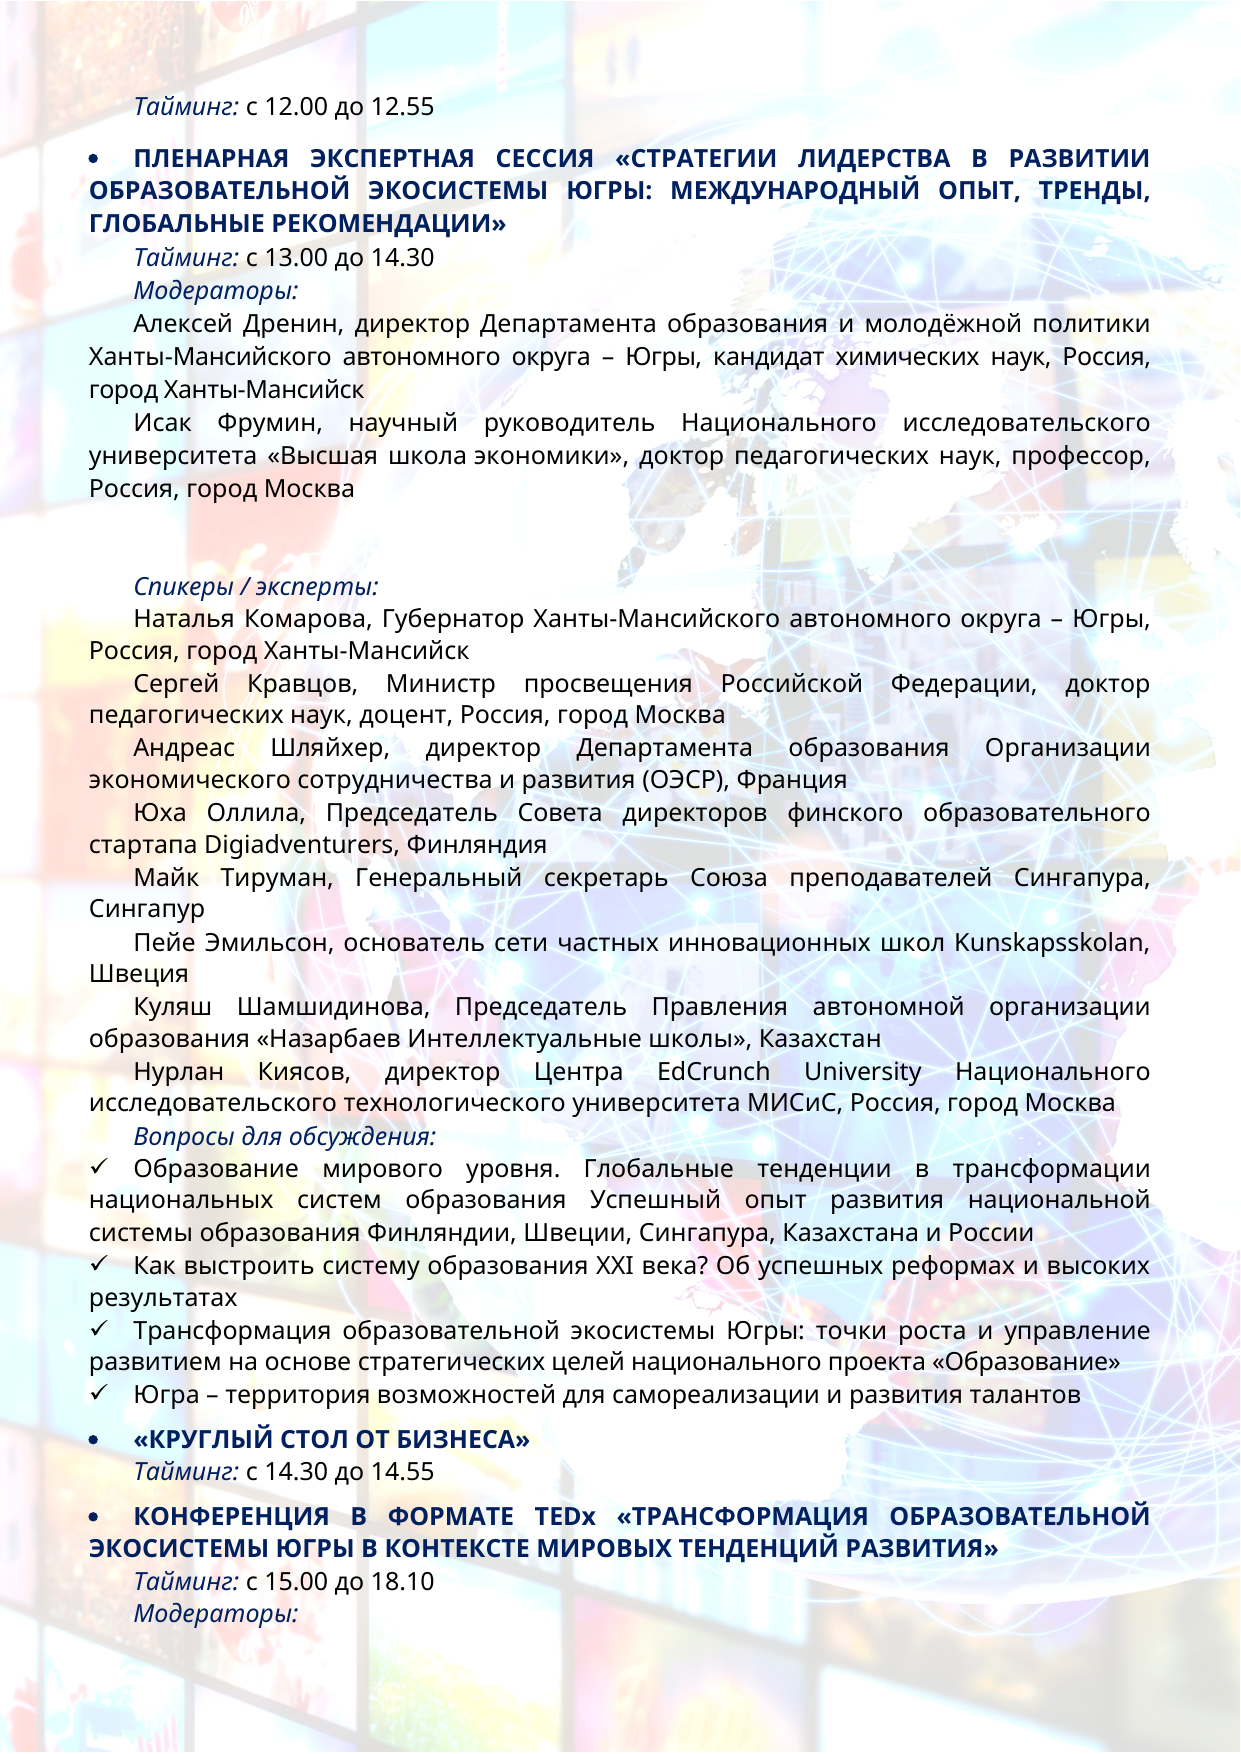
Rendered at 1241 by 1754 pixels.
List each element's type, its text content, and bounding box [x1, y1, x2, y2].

list Югра – территория возможностей для самореализации и развития талантов [89, 1378, 1152, 1410]
list Образование мирового уровня. Глобальные тенденции в трансформации национальных систем образования Успешный опыт развития национальной системы образования Финляндии, Швеции, Сингапура, Казахстана и России [89, 1151, 1152, 1248]
text Тайминг: с 15.00 до 18.10 [89, 1564, 1152, 1597]
text Модераторы: [89, 1597, 1152, 1629]
text Нурлан Киясов, директор Центра EdCrunch University Национального исследовательского технологического университета МИСиС, Россия, город Москва [89, 1054, 1152, 1119]
text Спикеры / эксперты: [89, 569, 1152, 602]
text Майк Тируман, Генеральный секретарь Союза преподавателей Сингапура, Сингапур [89, 860, 1152, 925]
text Сергей Кравцов, Министр просвещения Российской Федерации, доктор педагогических наук, доцент, Россия, город Москва [89, 666, 1152, 731]
list КОНФЕРЕНЦИЯ В ФОРМАТЕ TEDx «ТРАНСФОРМАЦИЯ ОБРАЗОВАТЕЛЬНОЙ ЭКОСИСТЕМЫ ЮГРЫ В КОНТЕКСТЕ МИРОВЫХ ТЕНДЕНЦИЙ РАЗВИТИЯ» [89, 1500, 1152, 1564]
text Модераторы: [89, 273, 1152, 306]
text Тайминг: с 14.30 до 14.55 [89, 1455, 1152, 1487]
text Вопросы для обсуждения: [89, 1119, 1152, 1151]
text Куляш Шамшидинова, Председатель Правления автономной организации образования «Назарбаев Интеллектуальные школы», Казахстан [89, 990, 1152, 1054]
text Пейе Эмильсон, основатель сети частных инновационных школ Kunskapsskolan, Швеция [89, 925, 1152, 990]
text Алексей Дренин, директор Департамента образования и молодёжной политики Ханты-Мансийского автономного округа – Югры, кандидат химических наук, Россия, город Ханты-Мансийск [89, 306, 1152, 406]
text Тайминг: с 12.00 до 12.55 [89, 89, 1152, 122]
text Андреас Шляйхер, директор Департамента образования Организации экономического сотрудничества и развития (ОЭСР), Франция [89, 731, 1152, 796]
list Трансформация образовательной экосистемы Югры: точки роста и управление развитием на основе стратегических целей национального проекта «Образование» [89, 1313, 1152, 1378]
text Юха Оллила, Председатель Совета директоров финского образовательного стартапа Digiadventurers, Финляндия [89, 796, 1152, 860]
text Тайминг: с 13.00 до 14.30 [89, 240, 1152, 273]
list ПЛЕНАРНАЯ ЭКСПЕРТНАЯ СЕССИЯ «СТРАТЕГИИ ЛИДЕРСТВА В РАЗВИТИИ ОБРАЗОВАТЕЛЬНОЙ ЭКОСИСТЕМЫ ЮГРЫ: МЕЖДУНАРОДНЫЙ ОПЫТ, ТРЕНДЫ, ГЛОБАЛЬНЫЕ РЕКОМЕНДАЦИИ» [89, 141, 1152, 240]
list Как выстроить систему образования XXI века? Об успешных реформах и высоких результатах [89, 1248, 1152, 1313]
text Наталья Комарова, Губернатор Ханты-Мансийского автономного округа – Югры, Россия, город Ханты-Мансийск [89, 602, 1152, 666]
list «КРУГЛЫЙ СТОЛ ОТ БИЗНЕСА» [89, 1423, 1152, 1455]
text Исак Фрумин, научный руководитель Национального исследовательского университета «Высшая школа экономики», доктор педагогических наук, профессор, Россия, город Москва [89, 406, 1152, 505]
